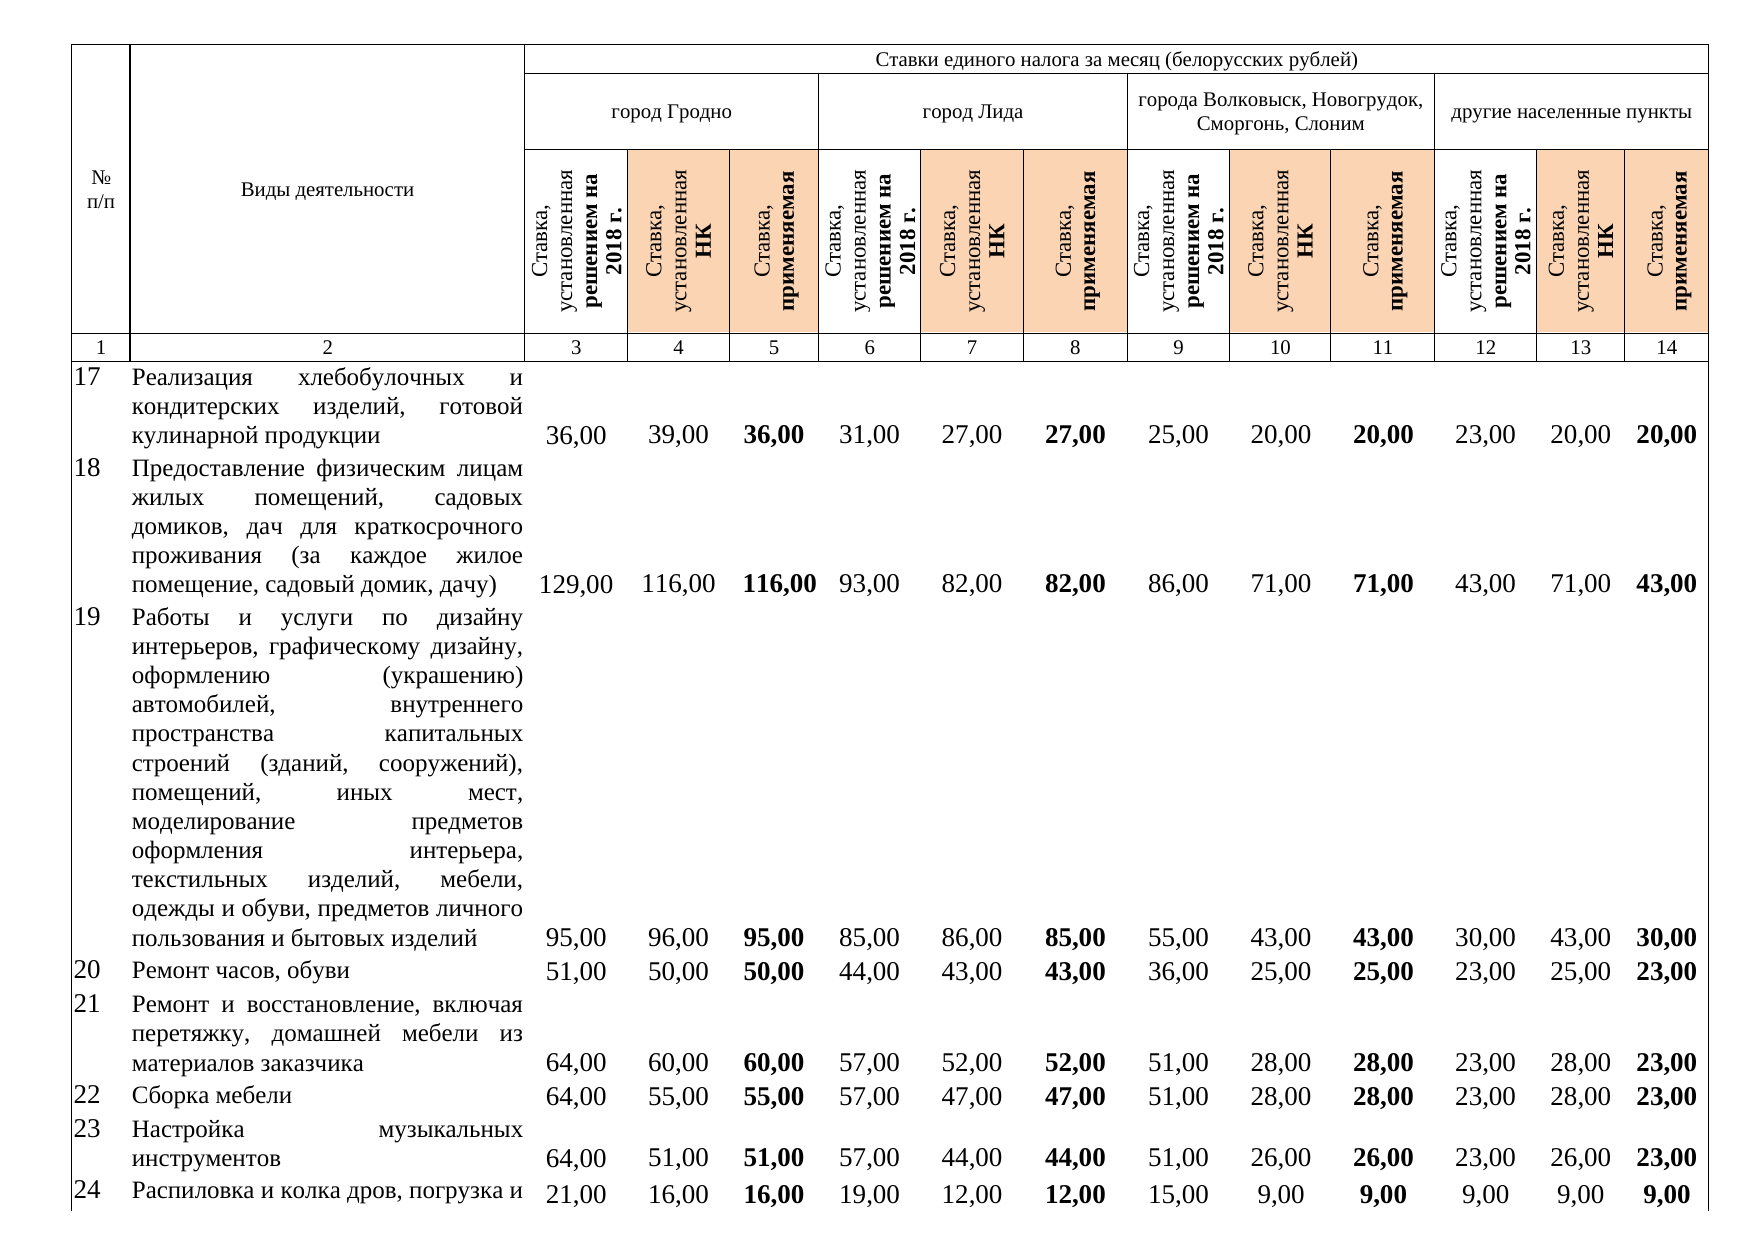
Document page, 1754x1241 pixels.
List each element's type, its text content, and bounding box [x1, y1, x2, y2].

table_cell Реализация хлебобулочных и кондитерских изделий, готовой кулинарной продукции [130, 362, 525, 451]
table_cell 24 [72, 1174, 130, 1211]
table_cell Ставка, установленная решением на 2018 г. [1128, 150, 1229, 332]
table_cell Ставка, установленная НК [921, 150, 1023, 332]
table_cell Сборка мебели [130, 1078, 525, 1113]
table_cell 3 [525, 334, 627, 361]
table_cell 51,00 [729, 1113, 818, 1174]
table_cell 26,00 [1537, 1113, 1624, 1174]
table_cell города Волковыск, Новогрудок, Сморгонь, Слоним [1128, 74, 1434, 149]
table_cell 23,00 [1434, 1113, 1537, 1174]
table_cell 2 [131, 334, 524, 361]
table_cell 36,00 [525, 362, 627, 451]
table_cell 129,00 [525, 451, 627, 600]
table_cell 86,00 [1127, 451, 1229, 600]
table_cell 25,00 [1332, 954, 1434, 988]
table_cell Ставка, установленная НК [1230, 150, 1330, 332]
table_cell 86,00 [921, 600, 1023, 953]
table_cell 44,00 [921, 1113, 1023, 1174]
table_cell 51,00 [1127, 988, 1229, 1078]
table_cell 43,00 [1537, 600, 1624, 953]
table_cell 15,00 [1127, 1174, 1229, 1211]
table_cell 51,00 [1127, 1113, 1229, 1174]
table_cell 16,00 [729, 1174, 818, 1211]
table_cell 23,00 [1624, 988, 1708, 1078]
table_cell Ремонт часов, обуви [130, 954, 525, 988]
table_cell 43,00 [1624, 451, 1708, 600]
table_cell 116,00 [729, 451, 818, 600]
table_cell 82,00 [921, 451, 1023, 600]
table_cell город Гродно [525, 74, 818, 149]
table_cell 17 [72, 362, 130, 451]
table_cell 60,00 [729, 988, 818, 1078]
table_cell 85,00 [1023, 600, 1127, 953]
table_cell 9,00 [1537, 1174, 1624, 1211]
table_cell 71,00 [1230, 451, 1332, 600]
table_cell 9,00 [1230, 1174, 1332, 1211]
table_cell 25,00 [1537, 954, 1624, 988]
table_cell 50,00 [729, 954, 818, 988]
table_cell 6 [819, 334, 920, 361]
table_cell Распиловка и колка дров, погрузка и разгрузка грузов [130, 1174, 525, 1211]
table_cell 20 [72, 954, 130, 988]
table_cell Ставка, установленная решением на 2018 г. [819, 150, 920, 332]
table_cell Ставка, установленная НК [628, 150, 729, 332]
table_cell 71,00 [1332, 451, 1434, 600]
table_cell 16,00 [627, 1174, 729, 1211]
table_cell 9 [1128, 334, 1229, 361]
table_cell 1 [72, 334, 129, 361]
table_cell Ставка, установленная НК [1537, 150, 1624, 332]
table_cell 39,00 [627, 362, 729, 451]
table_cell 12,00 [1023, 1174, 1127, 1211]
table_cell 64,00 [525, 1078, 627, 1113]
table_cell 51,00 [1127, 1078, 1229, 1113]
table_cell 57,00 [818, 988, 921, 1078]
table_cell 12,00 [921, 1174, 1023, 1211]
table_cell 28,00 [1537, 988, 1624, 1078]
table_cell 43,00 [1023, 954, 1127, 988]
table_cell 95,00 [525, 600, 627, 953]
table_cell 21,00 [525, 1174, 627, 1211]
table_cell другие населенные пункты [1435, 74, 1708, 149]
table_cell 11 [1331, 334, 1434, 361]
table_cell 12 [1435, 334, 1536, 361]
table_cell 25,00 [1127, 362, 1229, 451]
table_cell 23,00 [1624, 1078, 1708, 1113]
table_cell 51,00 [525, 954, 627, 988]
table_cell 23,00 [1434, 988, 1537, 1078]
table_cell 28,00 [1230, 988, 1332, 1078]
table_cell 52,00 [921, 988, 1023, 1078]
table_cell 28,00 [1332, 988, 1434, 1078]
table_cell 28,00 [1332, 1078, 1434, 1113]
table_cell 57,00 [818, 1078, 921, 1113]
table_cell 23,00 [1624, 954, 1708, 988]
table_cell 8 [1024, 334, 1127, 361]
table_cell 64,00 [525, 988, 627, 1078]
table_cell 26,00 [1332, 1113, 1434, 1174]
table_cell 14 [1625, 334, 1708, 361]
table_cell 22 [72, 1078, 130, 1113]
table_cell 43,00 [1230, 600, 1332, 953]
table_cell 28,00 [1230, 1078, 1332, 1113]
table_cell 116,00 [627, 451, 729, 600]
table_cell 10 [1230, 334, 1330, 361]
table_cell 57,00 [818, 1113, 921, 1174]
table_cell 19 [72, 600, 130, 953]
table_header № п/п [72, 45, 129, 332]
table_cell 85,00 [818, 600, 921, 953]
table_cell 13 [1537, 334, 1624, 361]
table_cell 25,00 [1230, 954, 1332, 988]
table_cell 44,00 [1023, 1113, 1127, 1174]
table_cell 44,00 [818, 954, 921, 988]
table_cell Настройка музыкальных инструментов [130, 1113, 525, 1174]
table_cell 27,00 [1023, 362, 1127, 451]
table_cell Ставка, применяемая [1625, 150, 1708, 332]
table_cell 20,00 [1537, 362, 1624, 451]
table_cell 60,00 [627, 988, 729, 1078]
table_cell город Лида [819, 74, 1127, 149]
table_cell 47,00 [1023, 1078, 1127, 1113]
table_header Виды деятельности [131, 45, 524, 332]
table_cell 31,00 [818, 362, 921, 451]
table_cell 9,00 [1332, 1174, 1434, 1211]
table_cell 82,00 [1023, 451, 1127, 600]
table_cell 20,00 [1624, 362, 1708, 451]
table_cell 19,00 [818, 1174, 921, 1211]
table_cell 55,00 [627, 1078, 729, 1113]
table_cell 36,00 [1127, 954, 1229, 988]
table_cell 30,00 [1624, 600, 1708, 953]
table_cell Ставка, применяемая [1331, 150, 1434, 332]
table_cell 55,00 [1127, 600, 1229, 953]
table_cell Работы и услуги по дизайну интерьеров, графическому дизайну, оформлению (украшению) автомобилей, внутреннего пространства капитальных строений (зданий, сооружений), помещений, иных мест, моделирование предметов оформления интерьера, текстильных изделий, мебели, одежды и обуви, предметов личного пользования и бытовых изделий [130, 600, 525, 953]
table_header Ставки единого налога за месяц (белорусских рублей) [525, 45, 1708, 73]
table_cell 47,00 [921, 1078, 1023, 1113]
table_cell Ремонт и восстановление, включая перетяжку, домашней мебели из материалов заказчика [130, 988, 525, 1078]
table_cell Предоставление физическим лицам жилых помещений, садовых домиков, дач для краткосрочного проживания (за каждое жилое помещение, садовый домик, дачу) [130, 451, 525, 600]
table_cell 71,00 [1537, 451, 1624, 600]
table_cell 50,00 [627, 954, 729, 988]
table_cell 51,00 [627, 1113, 729, 1174]
table_cell 95,00 [729, 600, 818, 953]
table_cell 21 [72, 988, 130, 1078]
table_cell 55,00 [729, 1078, 818, 1113]
table_cell 27,00 [921, 362, 1023, 451]
table_cell 36,00 [729, 362, 818, 451]
table_cell Ставка, применяемая [730, 150, 818, 332]
table_cell 30,00 [1434, 600, 1537, 953]
table_cell 20,00 [1230, 362, 1332, 451]
table_cell 23,00 [1434, 362, 1537, 451]
table_cell 9,00 [1434, 1174, 1537, 1211]
table_cell 23,00 [1624, 1113, 1708, 1174]
table_cell 5 [730, 334, 818, 361]
table_cell Ставка, установленная решением на 2018 г. [1435, 150, 1536, 332]
table_cell 93,00 [818, 451, 921, 600]
table_cell 23 [72, 1113, 130, 1174]
table_cell 9,00 [1624, 1174, 1708, 1211]
table_cell 7 [921, 334, 1023, 361]
table_cell 23,00 [1434, 954, 1537, 988]
table_cell 43,00 [1434, 451, 1537, 600]
table_cell 20,00 [1332, 362, 1434, 451]
table_cell 43,00 [1332, 600, 1434, 953]
table_cell 28,00 [1537, 1078, 1624, 1113]
table_cell 64,00 [525, 1113, 627, 1174]
table_cell Ставка, установленная решением на 2018 г. [525, 150, 627, 332]
table_cell 43,00 [921, 954, 1023, 988]
table_cell 26,00 [1230, 1113, 1332, 1174]
table_cell Ставка, применяемая [1024, 150, 1127, 332]
table_cell 23,00 [1434, 1078, 1537, 1113]
table_cell 4 [628, 334, 729, 361]
table_cell 52,00 [1023, 988, 1127, 1078]
table_cell 96,00 [627, 600, 729, 953]
table_cell 18 [72, 451, 130, 600]
